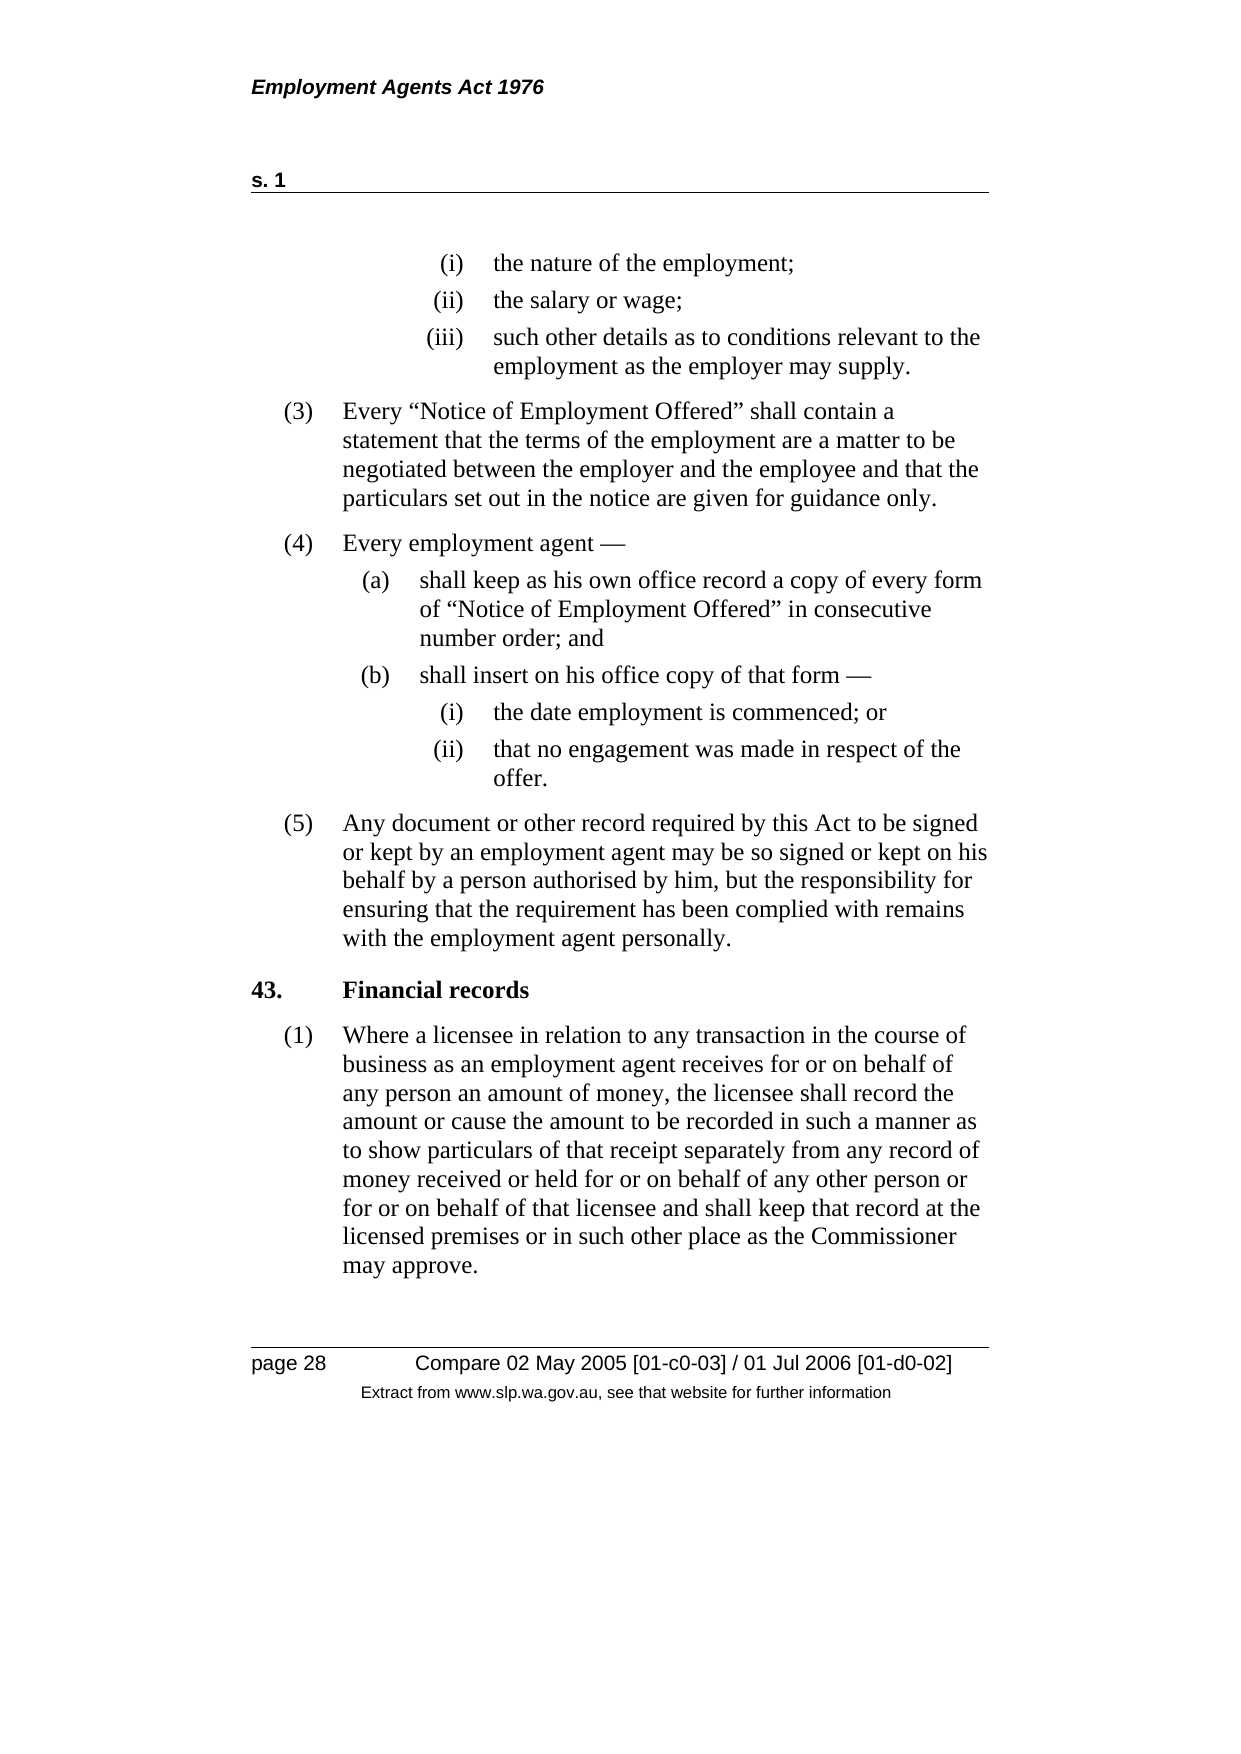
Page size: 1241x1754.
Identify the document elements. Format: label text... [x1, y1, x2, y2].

text (ii) the salary or wage; [251, 285, 989, 314]
text (i) the nature of the employment; [251, 248, 989, 277]
text (3) Every “Notice of Employment Offered” shall contain a statement that the terms of the employment are a matter to be negotiated between the employer and the employee and that the particulars set out in the notice are given for guidance only. [251, 396, 989, 511]
text (4) Every employment agent — [251, 528, 989, 557]
text (i) the date employment is commenced; or [251, 697, 989, 726]
text (a) shall keep as his own office record a copy of every form of “Notice of Employment Offered” in consecutive number order; and [251, 565, 989, 651]
text (b) shall insert on his office copy of that form — [251, 660, 989, 688]
text (iii) such other details as to conditions relevant to the employment as the employer may supply. [251, 322, 989, 380]
text (ii) that no engagement was made in respect of the offer. [251, 734, 989, 791]
subtitle 43. Financial records [251, 975, 989, 1003]
text (5) Any document or other record required by this Act to be signed or kept by an employment agent may be so signed or kept on his behalf by a person authorised by him, but the responsibility for ensuring that the requirement has been complied with remains with the employment agent personally. [251, 808, 989, 952]
text (1) Where a licensee in relation to any transaction in the course of business as an employment agent receives for or on behalf of any person an amount of money, the licensee shall record the amount or cause the amount to be recorded in such a manner as to show particulars of that receipt separately from any record of money received or held for or on behalf of any other person or for or on behalf of that licensee and shall keep that record at the licensed premises or in such other place as the Commissioner may approve. [251, 1020, 989, 1279]
